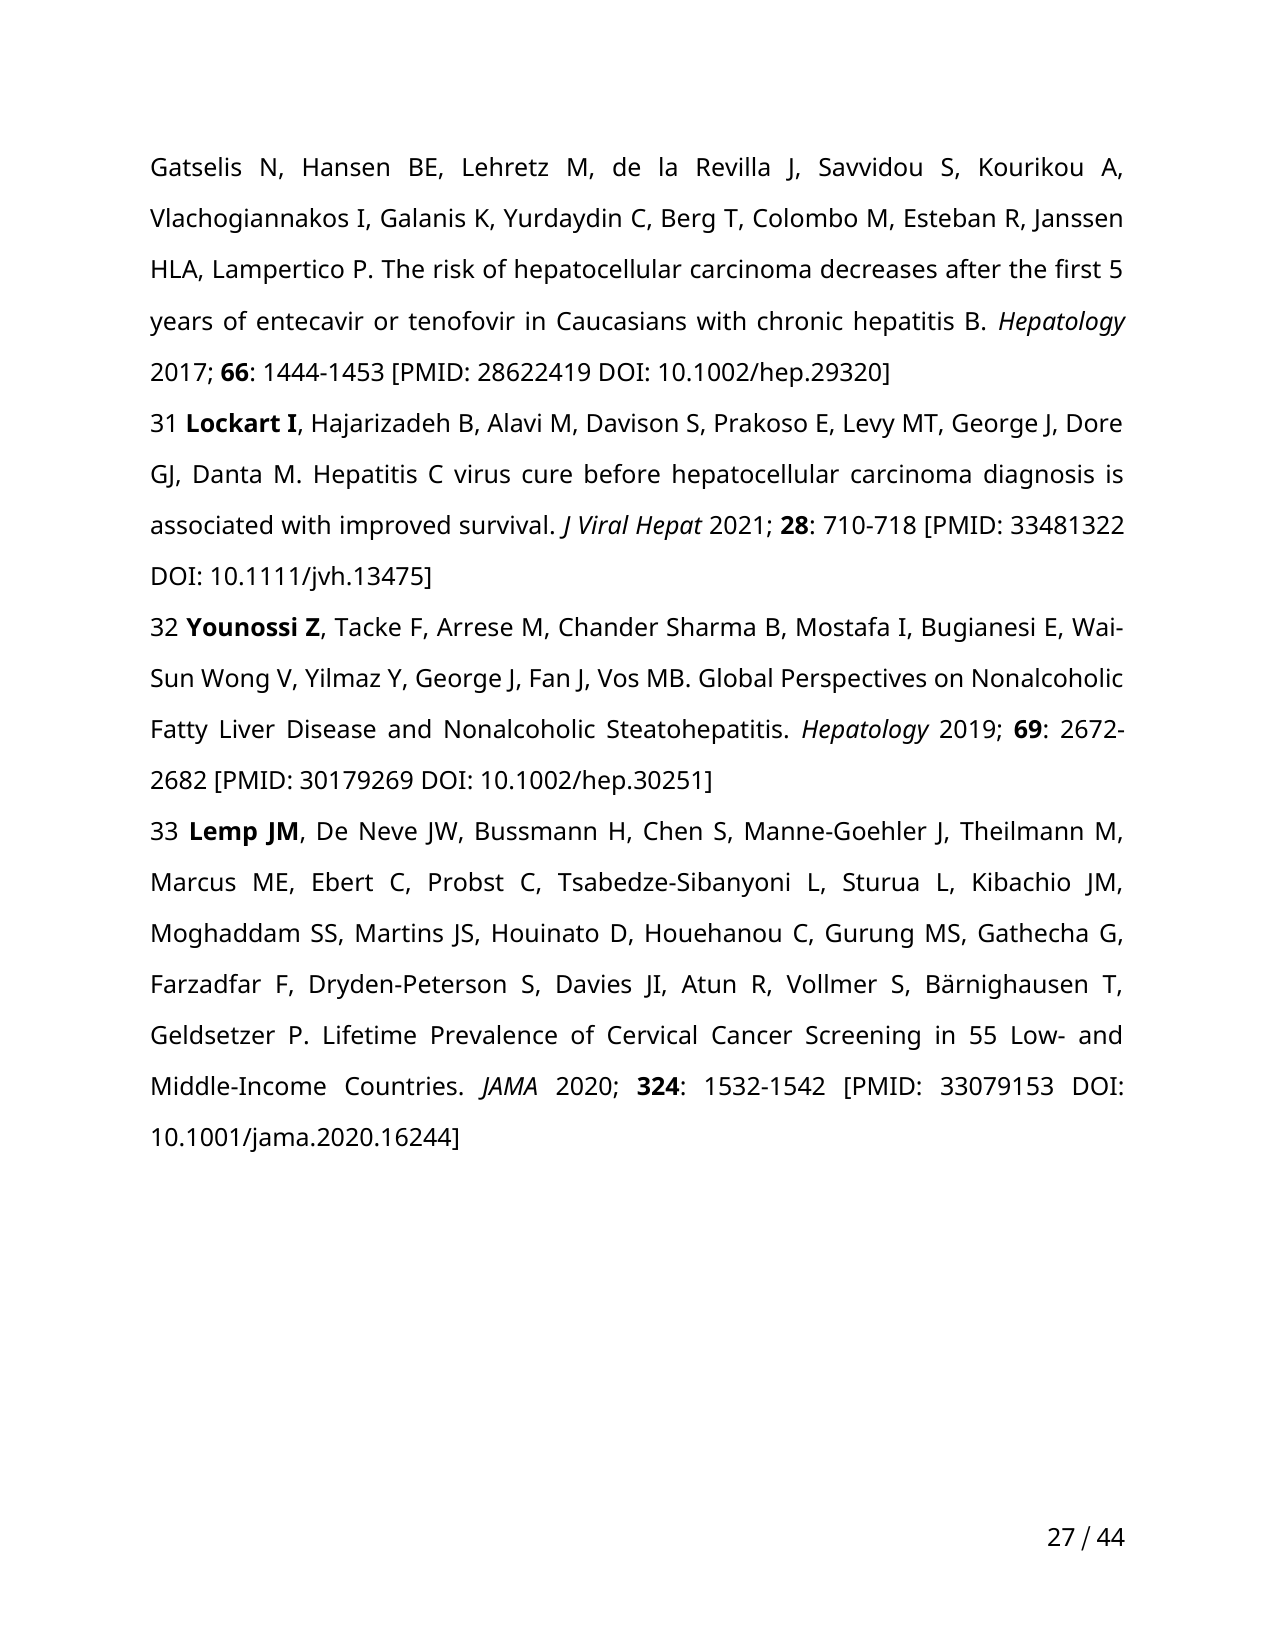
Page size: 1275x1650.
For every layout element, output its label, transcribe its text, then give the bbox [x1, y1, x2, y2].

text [150, 150, 1125, 388]
text 33 Lemp JM, De Neve JW, Bussmann H, Chen S, Manne-Goehler J, Theilmann M, Marcus ME, Ebert C, Probst C, Tsabedze-Sibanyoni L, Sturua L, Kibachio JM, Moghaddam SS, Martins JS, Houinato D, Houehanou C, Gurung MS, Gathecha G, Farzadfar F, Dryden-Peterson S, Davies JI, Atun R, Vollmer S, Bärnighausen T, Geldsetzer P. Lifetime Prevalence of Cervical Cancer Screening in 55 Low- and Middle-Income Countries. JAMA 2020; 324: 1532-1542 [PMID: 33079153 DOI: 10.1001/jama.2020.16244] [150, 813, 1125, 1154]
text 31 Lockart I, Hajarizadeh B, Alavi M, Davison S, Prakoso E, Levy MT, George J, Dore GJ, Danta M. Hepatitis C virus cure before hepatocellular carcinoma diagnosis is associated with improved survival. J Viral Hepat 2021; 28: 710-718 [PMID: 33481322 DOI: 10.1111/jvh.13475] [150, 405, 1125, 592]
text 32 Younossi Z, Tacke F, Arrese M, Chander Sharma B, Mostafa I, Bugianesi E, Wai-Sun Wong V, Yilmaz Y, George J, Fan J, Vos MB. Global Perspectives on Nonalcoholic Fatty Liver Disease and Nonalcoholic Steatohepatitis. Hepatology 2019; 69: 2672-2682 [PMID: 30179269 DOI: 10.1002/hep.30251] [150, 609, 1125, 797]
